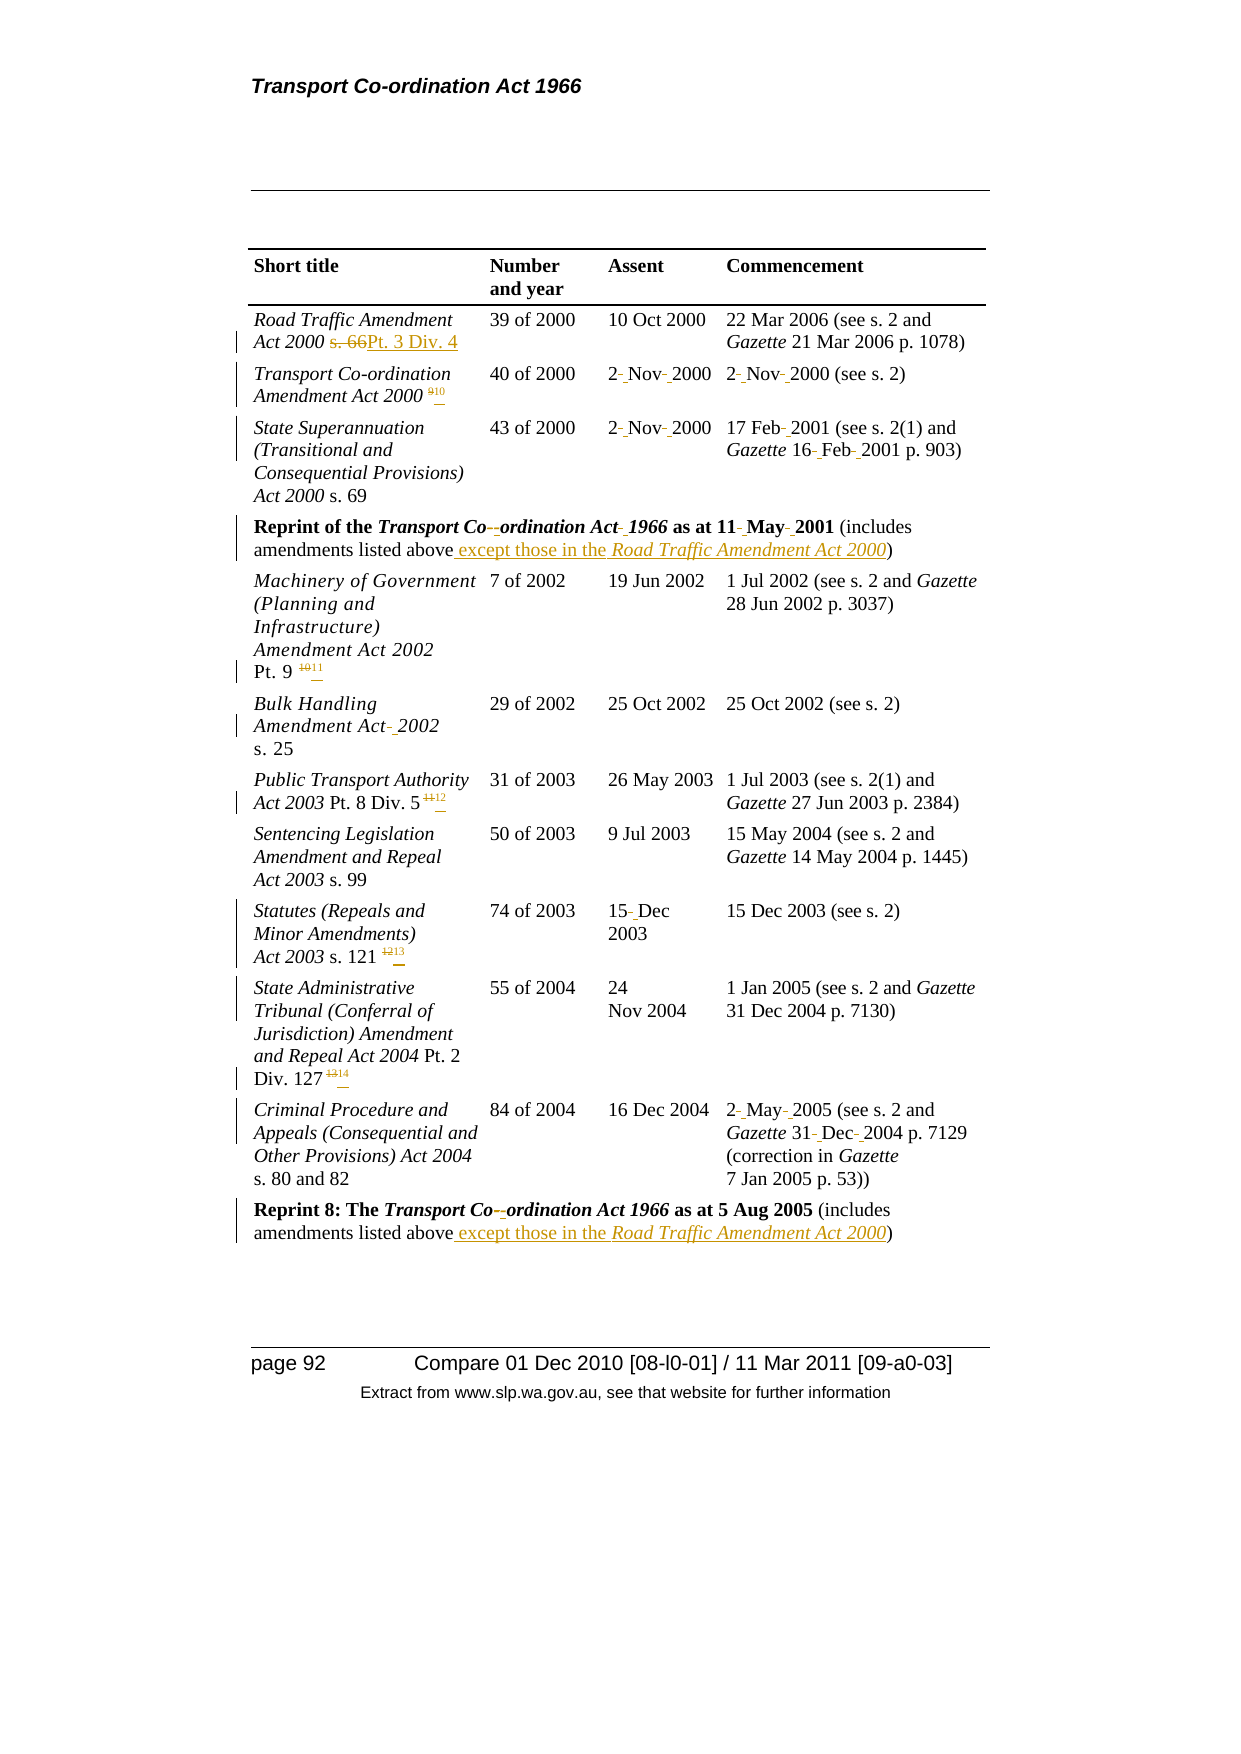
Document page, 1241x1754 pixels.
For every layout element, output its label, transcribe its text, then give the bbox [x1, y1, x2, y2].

table_cell 22 Mar 2006 (see s. 2 and Gazette 21 Mar 2006 p. 1078) [720, 306, 986, 357]
table_cell 26 May 2003 [602, 764, 720, 818]
table_cell 31 of 2003 [484, 764, 602, 818]
table_cell 15Dec2003 [602, 895, 720, 972]
table_cell 16 Dec 2004 [602, 1094, 720, 1194]
table_cell 24Nov 2004 [602, 972, 720, 1094]
table_cell Transport Co-ordination Amendment Act 2000 [248, 358, 484, 411]
table_cell 2Nov2000 [602, 411, 720, 511]
table_cell 40 of 2000 [484, 358, 602, 411]
table_cell 2Nov2000 [602, 358, 720, 411]
table_cell State Superannuation (Transitional and Consequential Provisions) Act 2000 s. 69 [248, 411, 484, 511]
table_cell 17 Feb2001 (see s. 2(1) and Gazette 16Feb2001 p. 903) [720, 411, 986, 511]
table_cell Reprint of the Transport Coordination Act1966 as at 11May2001 (includes amendments listed above) [248, 511, 986, 565]
table_cell Statutes (Repeals and Minor Amendments) Act 2003 s. 121 [248, 895, 484, 972]
table_cell 50 of 2003 [484, 818, 602, 895]
table_cell 15 Dec 2003 (see s. 2) [720, 895, 986, 972]
table_header Commencement [720, 250, 986, 303]
table_cell Reprint 8: The Transport Coordination Act 1966 as at 5 Aug 2005 (includes amendments listed above) [248, 1194, 986, 1248]
table_cell 29 of 2002 [484, 688, 602, 764]
table_cell 15 May 2004 (see s. 2 and Gazette 14 May 2004 p. 1445) [720, 818, 986, 895]
table_cell Sentencing Legislation Amendment and Repeal Act 2003 s. 99 [248, 818, 484, 895]
table_cell 1 Jul 2002 (see s. 2 and Gazette 28 Jun 2002 p. 3037) [720, 565, 986, 687]
table_cell 2Nov2000 (see s. 2) [720, 358, 986, 411]
table_cell 43 of 2000 [484, 411, 602, 511]
table_cell 25 Oct 2002 [602, 688, 720, 764]
table_cell 10 Oct 2000 [602, 306, 720, 357]
table_header Short title [248, 250, 484, 303]
table_cell 84 of 2004 [484, 1094, 602, 1194]
table_cell 55 of 2004 [484, 972, 602, 1094]
table_cell 2May2005 (see s. 2 and Gazette 31Dec2004 p. 7129 (correction in Gazette 7 Jan 2005 p. 53)) [720, 1094, 986, 1194]
table_cell 25 Oct 2002 (see s. 2) [720, 688, 986, 764]
table_cell Machinery of Government (Planning and Infrastructure) Amendment Act 2002 Pt. 9 [248, 565, 484, 687]
table_cell 1 Jan 2005 (see s. 2 and Gazette 31 Dec 2004 p. 7130) [720, 972, 986, 1094]
table_cell Criminal Procedure and Appeals (Consequential and Other Provisions) Act 2004 s. 80 and 82 [248, 1094, 484, 1194]
table_cell 7 of 2002 [484, 565, 602, 687]
table_cell State Administrative Tribunal (Conferral of Jurisdiction) Amendment and Repeal Act 2004 Pt. 2 Div. 127 [248, 972, 484, 1094]
table_cell 74 of 2003 [484, 895, 602, 972]
table_header Number and year [484, 250, 602, 303]
table_cell Public Transport Authority Act 2003 Pt. 8 Div. 5 [248, 764, 484, 818]
table_cell 1 Jul 2003 (see s. 2(1) and Gazette 27 Jun 2003 p. 2384) [720, 764, 986, 818]
table_cell 9 Jul 2003 [602, 818, 720, 895]
table_cell Bulk Handling Amendment Act2002 s. 25 [248, 688, 484, 764]
table_header Assent [602, 250, 720, 303]
table_cell Road Traffic Amendment Act 2000 [248, 306, 484, 357]
table_cell 19 Jun 2002 [602, 565, 720, 687]
table_cell 39 of 2000 [484, 306, 602, 357]
